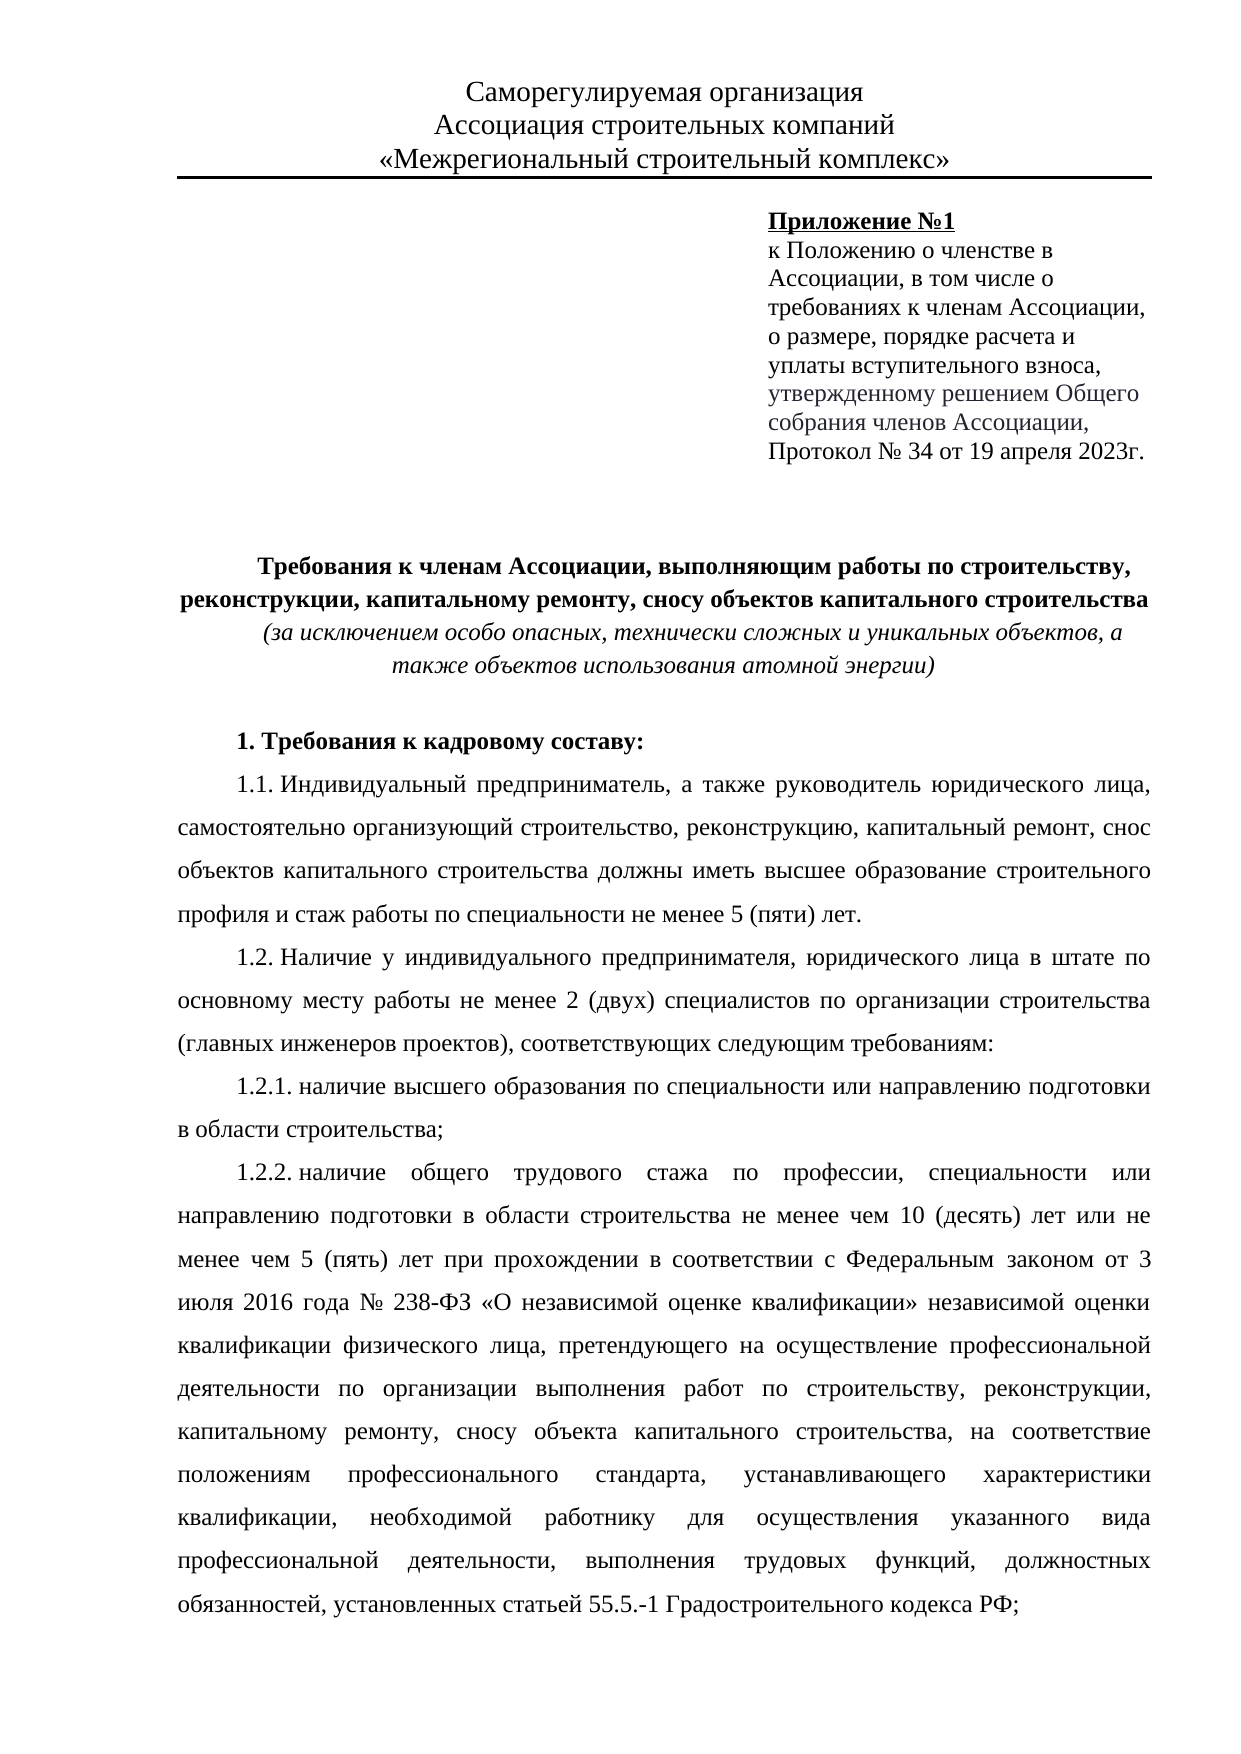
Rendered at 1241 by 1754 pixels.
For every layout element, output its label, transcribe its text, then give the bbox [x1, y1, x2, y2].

text 1. Требования к кадровому составу: [177, 726, 1152, 755]
text 1.2.2. наличие общего трудового стажа по профессии, специальности или направлению подготовки в области строительства не менее чем 10 (десять) лет или не менее чем 5 (пять) лет при прохождении в соответствии с Федеральным законом от 3 июля 2016 года № 238-ФЗ «О независимой оценке квалификации» независимой оценки квалификации физического лица, претендующего на осуществление профессиональной деятельности по организации выполнения работ по строительству, реконструкции, капитальному ремонту, сносу объекта капитального строительства, на соответствие положениям профессионального стандарта, устанавливающего характеристики квалификации, необходимой работнику для осуществления указанного вида профессиональной деятельности, выполнения трудовых функций, должностных обязанностей, установленных статьей 55.5.-1 Градостроительного кодекса РФ; [177, 1157, 1152, 1617]
text Требования к членам Ассоциации, выполняющим работы по строительству, реконструкции, капитальному ремонту, сносу объектов капитального строительства [177, 551, 1152, 613]
text 1.1. Индивидуальный предприниматель, а также руководитель юридического лица, самостоятельно организующий строительство, реконструкцию, капитальный ремонт, снос объектов капитального строительства должны иметь высшее образование строительного профиля и стаж работы по специальности не менее 5 (пяти) лет. [177, 769, 1152, 927]
text 1.2. Наличие у индивидуального предпринимателя, юридического лица в штате по основному месту работы не менее 2 (двух) специалистов по организации строительства (главных инженеров проектов), соответствующих следующим требованиям: [177, 942, 1152, 1057]
text к Положению о членстве в Ассоциации, в том числе о требованиях к членам Ассоциации, о размере, порядке расчета и уплаты вступительного взноса, утвержденному решением Общего собрания членов Ассоциации, Протокол № 34 от 19 апреля 2023г. [768, 235, 1152, 465]
text Приложение №1 [709, 206, 1152, 235]
text (за исключением особо опасных, технически сложных и уникальных объектов, а также объектов использования атомной энергии) [177, 617, 1152, 679]
text 1.2.1. наличие высшего образования по специальности или направлению подготовки в области строительства; [177, 1071, 1152, 1143]
